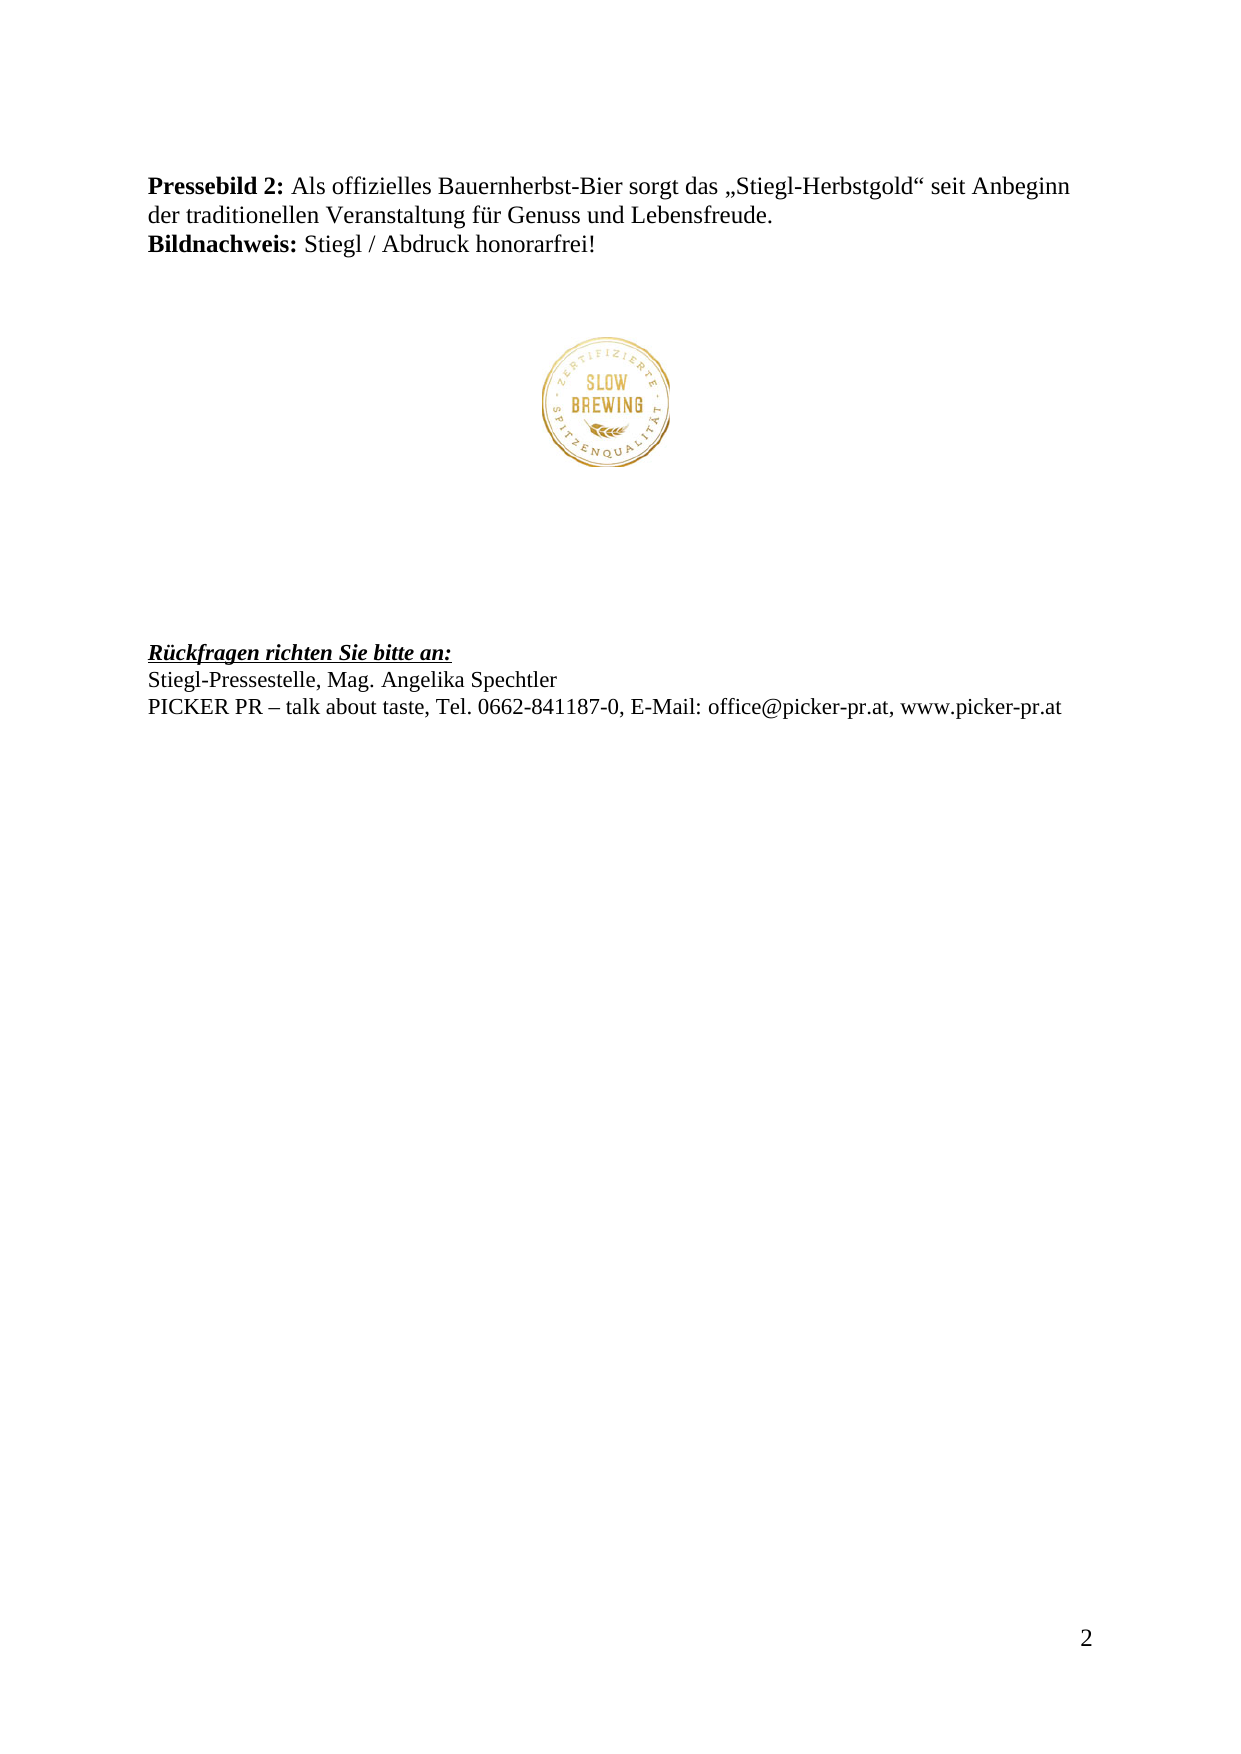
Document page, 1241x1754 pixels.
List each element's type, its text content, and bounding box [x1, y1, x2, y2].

text PICKER PR – talk about taste, Tel. 0662-841187-0, E-Mail: office@picker-pr.at, www.picker-pr.at [148, 692, 1092, 719]
picture [541, 337, 670, 466]
text Pressebild 2: Als offizielles Bauernherbst-Bier sorgt das „Stiegl-Herbstgold“ seit Anbeginn der traditionellen Veranstaltung für Genuss und Lebensfreude. [148, 171, 1092, 229]
text Rückfragen richten Sie bitte an: [148, 638, 1092, 665]
text Bildnachweis: Stiegl / Abdruck honorarfrei! [148, 229, 1092, 257]
text Stiegl-Pressestelle, Mag. Angelika Spechtler [148, 665, 1092, 692]
